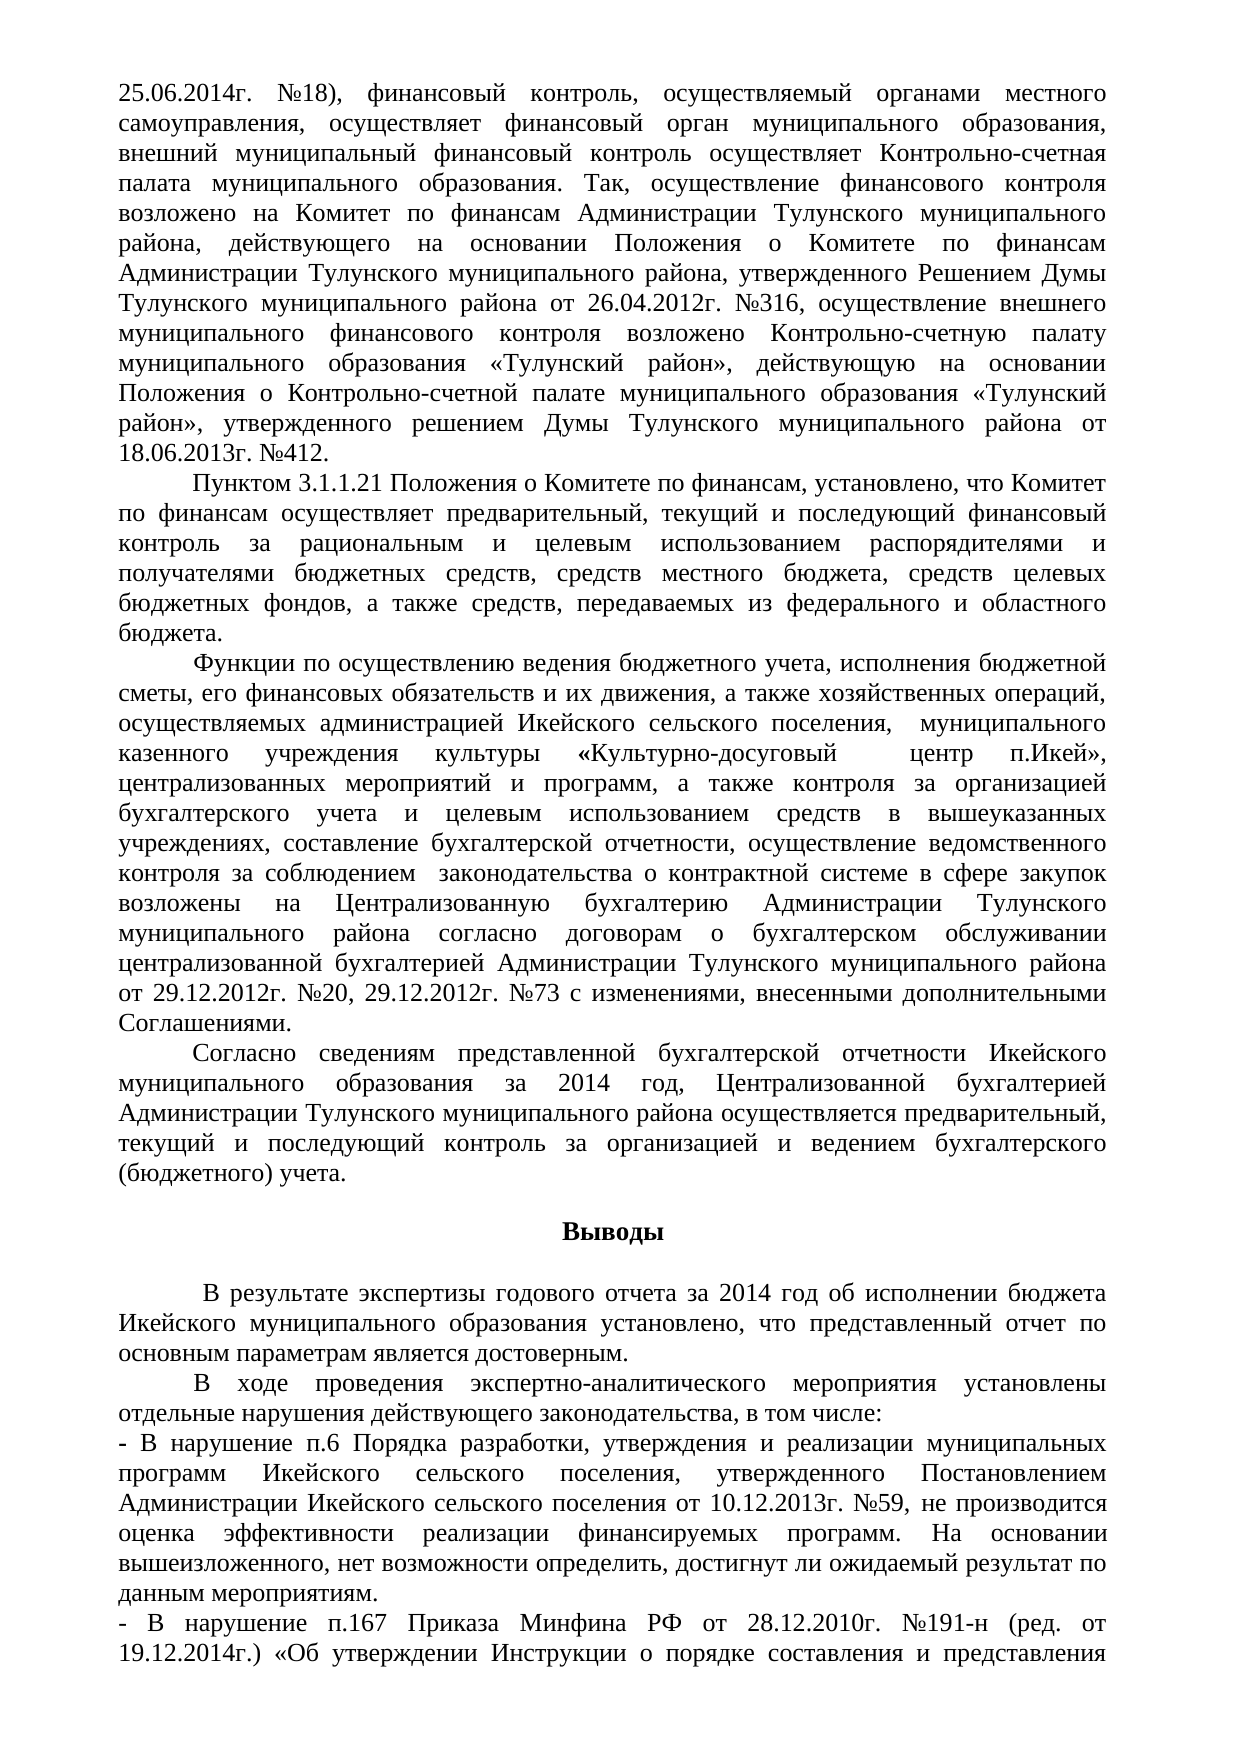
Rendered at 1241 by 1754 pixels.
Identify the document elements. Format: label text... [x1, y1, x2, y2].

text В результате экспертизы годового отчета за 2014 год об исполнении бюджета Икейского муниципального образования установлено, что представленный отчет по основным параметрам является достоверным. [118, 1277, 1108, 1367]
text В ходе проведения экспертно-аналитического мероприятия установлены отдельные нарушения действующего законодательства, в том числе: [118, 1367, 1108, 1427]
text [118, 1607, 1108, 1667]
text - В нарушение п.6 Порядка разработки, утверждения и реализации муниципальных программ Икейского сельского поселения, утвержденного Постановлением Администрации Икейского сельского поселения от 10.12.2013г. №59, не производится оценка эффективности реализации финансируемых программ. На основании вышеизложенного, нет возможности определить, достигнут ли ожидаемый результат по данным мероприятиям. [118, 1427, 1108, 1607]
text Выводы [118, 1216, 1108, 1247]
text Функции по осуществлению ведения бюджетного учета, исполнения бюджетной сметы, его финансовых обязательств и их движения, а также хозяйственных операций, осуществляемых администрацией Икейского сельского поселения, муниципального казенного учреждения культуры «Культурно-досуговый центр п.Икей», централизованных мероприятий и программ, а также контроля за организацией бухгалтерского учета и целевым использованием средств в вышеуказанных учреждениях, составление бухгалтерской отчетности, осуществление ведомственного контроля за соблюдением законодательства о контрактной системе в сфере закупок возложены на Централизованную бухгалтерию Администрации Тулунского муниципального района согласно договорам о бухгалтерском обслуживании централизованной бухгалтерией Администрации Тулунского муниципального района от 29.12.2012г. №20, 29.12.2012г. №73 с изменениями, внесенными дополнительными Соглашениями. [118, 647, 1108, 1037]
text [118, 77, 1108, 467]
text Пунктом 3.1.1.21 Положения о Комитете по финансам, установлено, что Комитет по финансам осуществляет предварительный, текущий и последующий финансовый контроль за рациональным и целевым использованием распорядителями и получателями бюджетных средств, средств местного бюджета, средств целевых бюджетных фондов, а также средств, передаваемых из федерального и областного бюджета. [118, 467, 1108, 647]
text Согласно сведениям представленной бухгалтерской отчетности Икейского муниципального образования за 2014 год, Централизованной бухгалтерией Администрации Тулунского муниципального района осуществляется предварительный, текущий и последующий контроль за организацией и ведением бухгалтерского (бюджетного) учета. [118, 1037, 1108, 1187]
